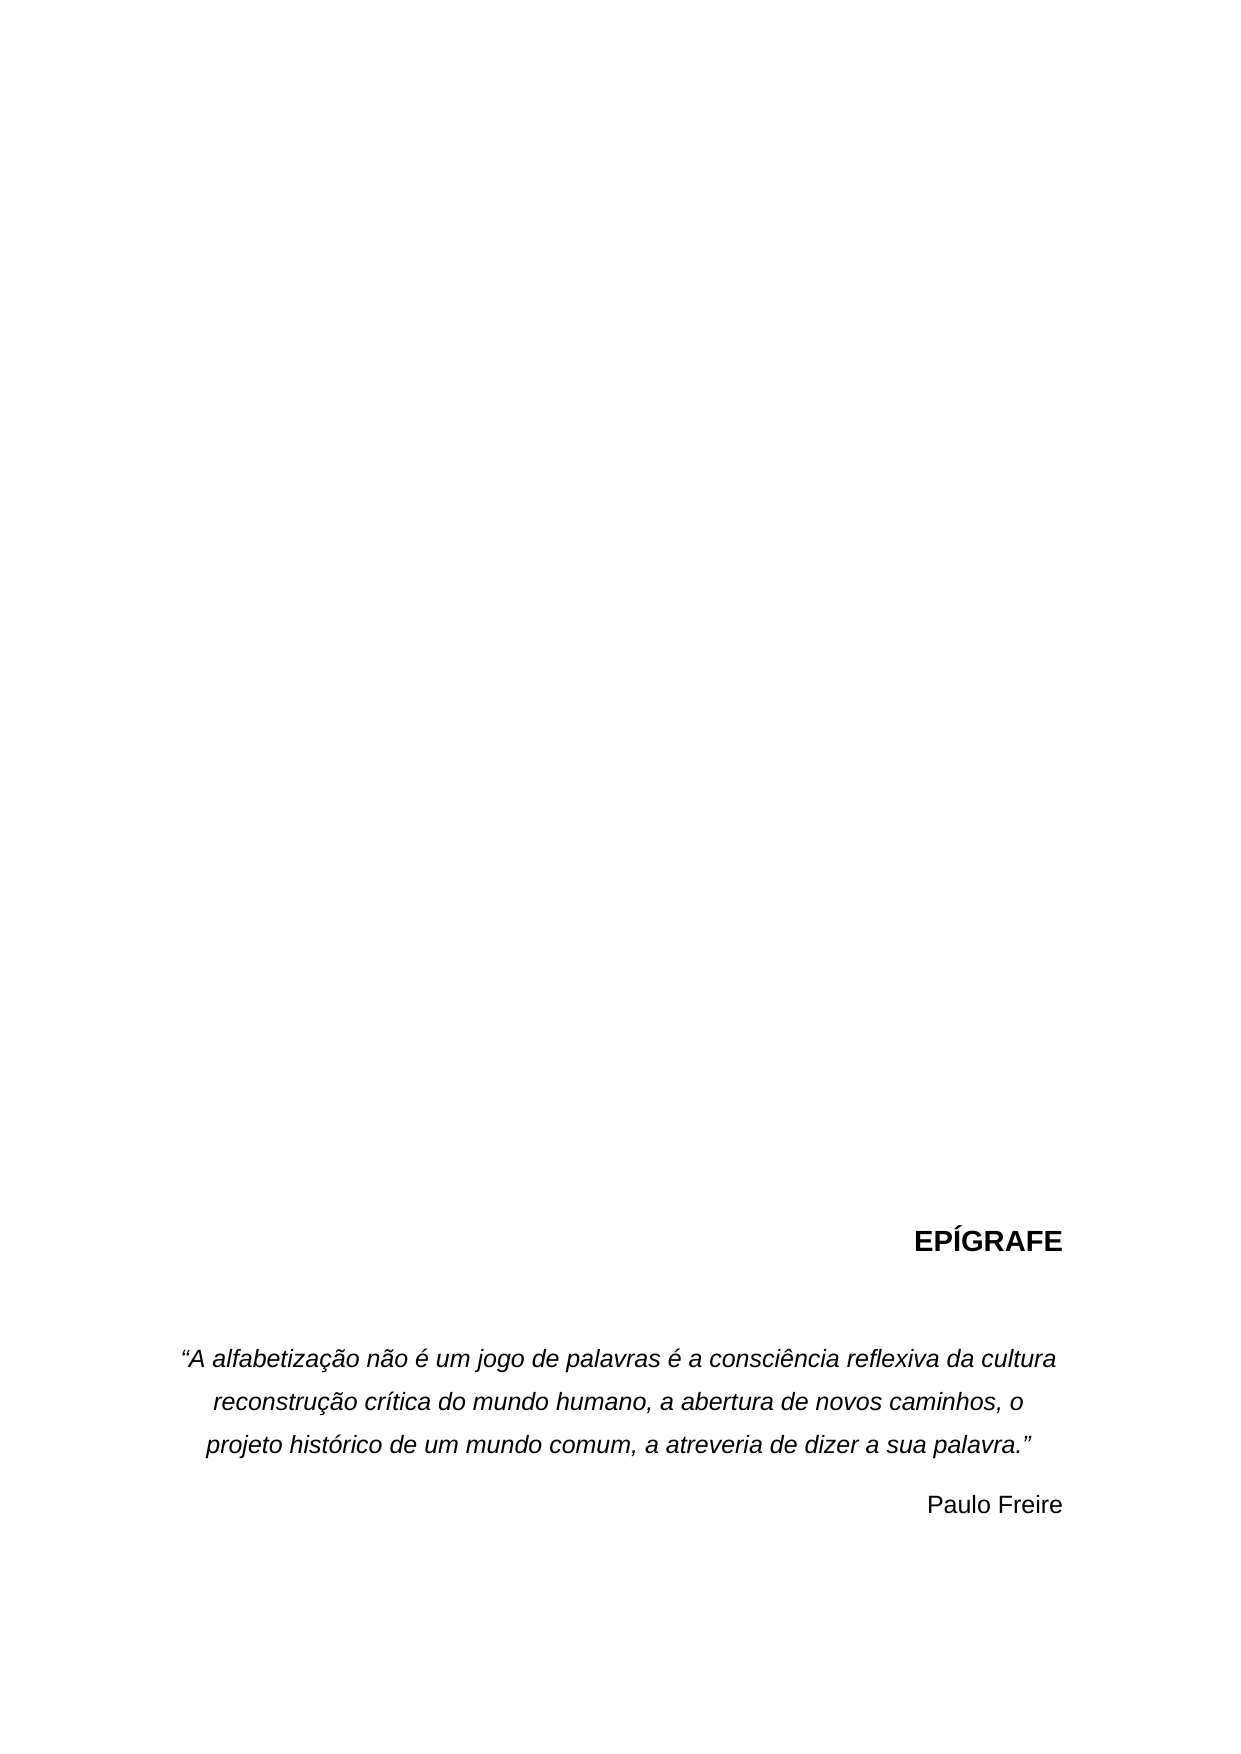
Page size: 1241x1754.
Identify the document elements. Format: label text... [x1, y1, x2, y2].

text Paulo Freire [177, 1490, 1063, 1519]
text EPÍGRAFE [177, 1224, 1063, 1258]
text “A alfabetização não é um jogo de palavras é a consciência reflexiva da cultura reconstrução crítica do mundo humano, a abertura de novos caminhos, o projeto histórico de um mundo comum, a atreveria de dizer a sua palavra.” [177, 1344, 1063, 1459]
